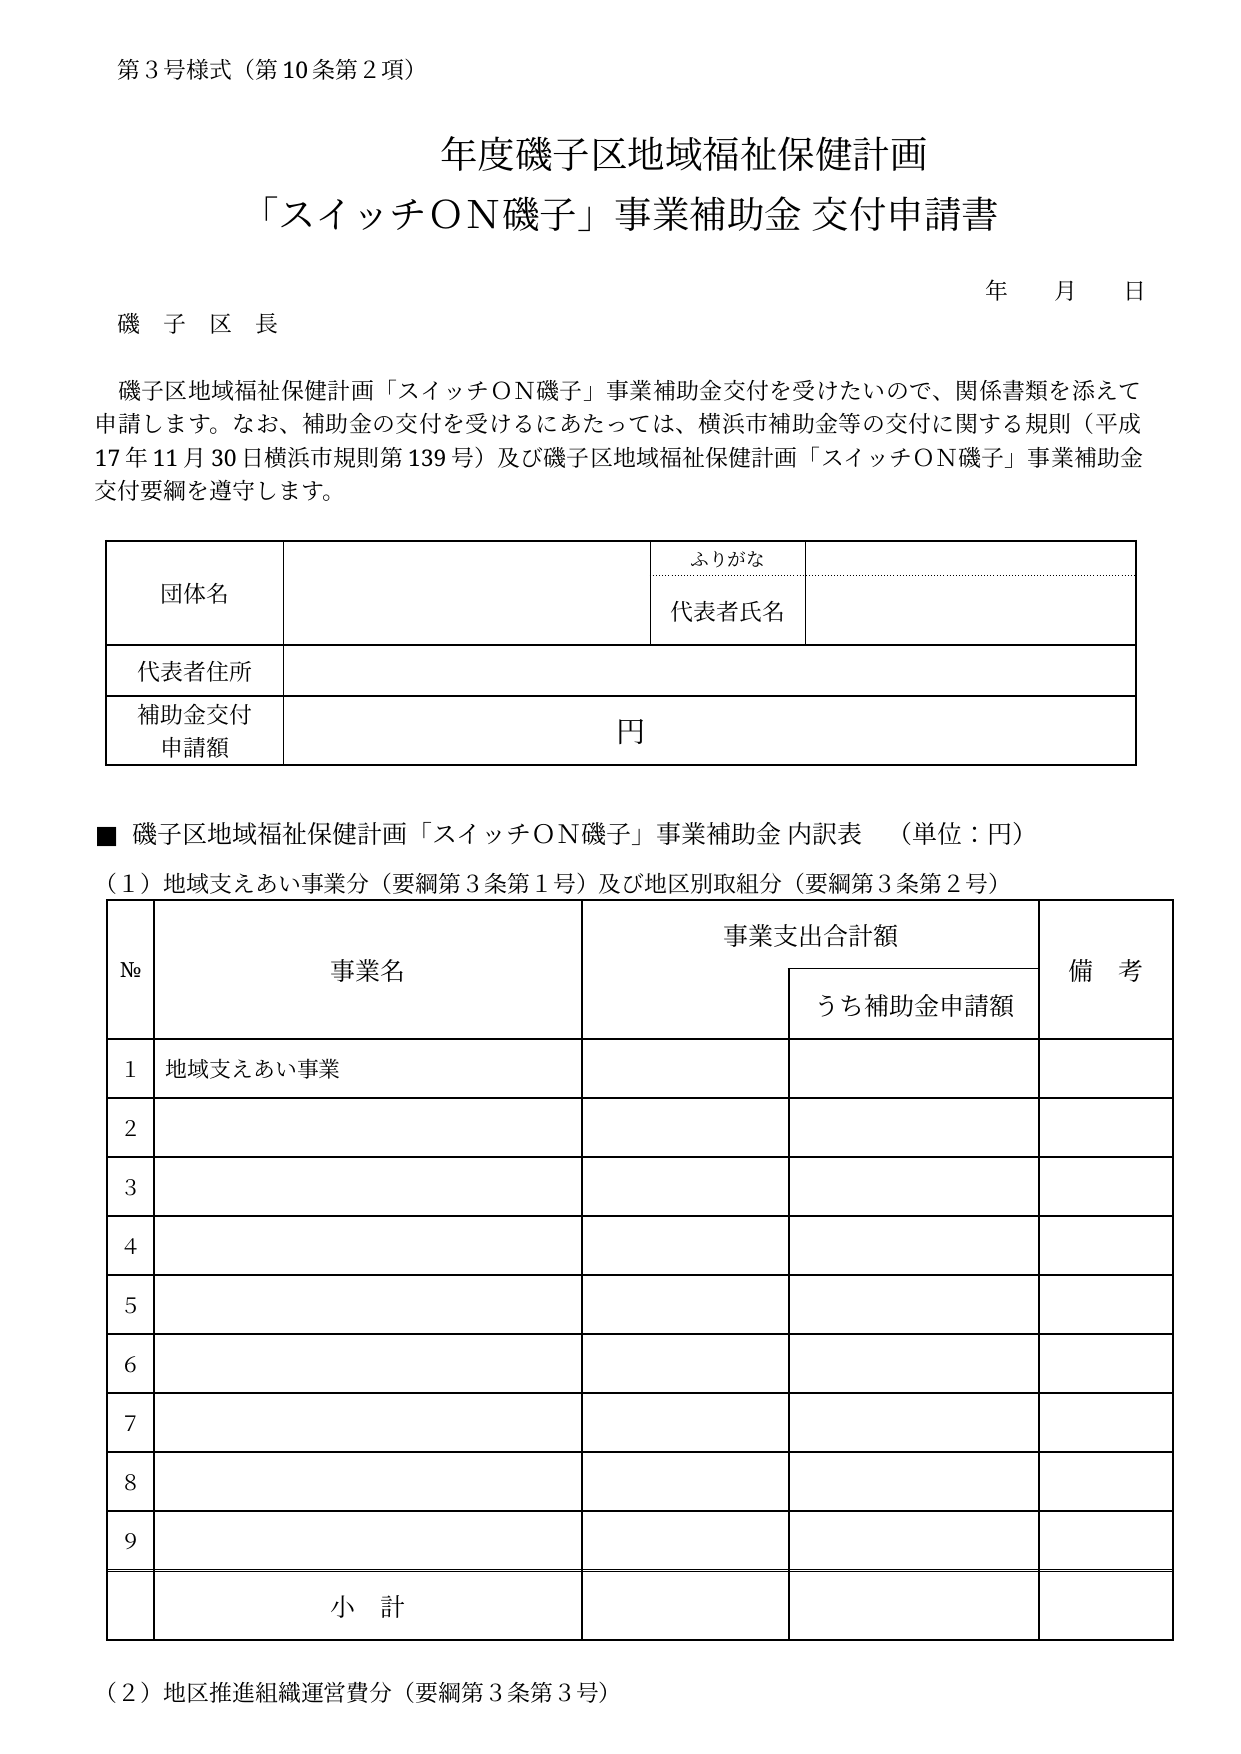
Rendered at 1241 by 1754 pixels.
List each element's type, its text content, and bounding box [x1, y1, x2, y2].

table_header 団体名 [107, 542, 283, 644]
table_cell [790, 1040, 1038, 1097]
table_header 備 考 [1040, 901, 1172, 1038]
table_cell ２ [108, 1099, 153, 1156]
table_cell [1040, 1040, 1172, 1097]
text （１）地域支えあい事業分（要綱第３条第１号）及び地区別取組分（要綱第３条第２号） [94, 866, 1146, 899]
table_cell うち補助金申請額 [790, 969, 1038, 1038]
table_cell ６ [108, 1335, 153, 1392]
table_cell [583, 1335, 788, 1392]
table_header 事業名 [155, 901, 581, 1038]
table_cell [790, 1217, 1038, 1274]
table_cell [790, 1453, 1038, 1510]
text （２）地区推進組織運営費分（要綱第３条第３号） [94, 1674, 1146, 1708]
table_cell [155, 1217, 581, 1274]
table_cell [155, 1335, 581, 1392]
table_cell [1040, 1394, 1172, 1451]
table_cell [155, 1512, 581, 1569]
table_cell １ [108, 1040, 153, 1097]
table_cell ５ [108, 1276, 153, 1333]
table_cell [1040, 1276, 1172, 1333]
table_header ふりがな [651, 542, 805, 575]
text 年 月 日 [94, 273, 1146, 306]
list 磯子区地域福祉保健計画「スイッチＯＮ磯子」事業補助金 内訳表 （単位：円） [94, 799, 1146, 866]
table_cell [155, 1453, 581, 1510]
table_header [284, 542, 650, 644]
table_cell [583, 1217, 788, 1274]
text 第３号様式（第10条第２項） [94, 52, 1146, 86]
table_cell [583, 1158, 788, 1215]
table_cell ４ [108, 1217, 153, 1274]
table_cell [155, 1158, 581, 1215]
table_cell [583, 1099, 788, 1156]
table_cell [790, 1335, 1038, 1392]
table_cell [583, 1394, 788, 1451]
table_cell [284, 646, 1135, 695]
text 磯子区地域福祉保健計画「スイッチＯＮ磯子」事業補助金交付を受けたいので、関係書類を添えて申請します。なお、補助金の交付を受けるにあたっては、横浜市補助金等の交付に関する規則（平成17年11月30日横浜市規則第139号）及び磯子区地域福祉保健計画「スイッチＯＮ磯子」事業補助金交付要綱を遵守します。 [94, 373, 1146, 506]
table_cell [583, 1572, 788, 1639]
table_cell [1040, 1572, 1172, 1639]
table_cell [1040, 1453, 1172, 1510]
table_cell [790, 1276, 1038, 1333]
table_cell 補助金交付 申請額 [107, 697, 283, 764]
table_cell [790, 1512, 1038, 1569]
table_header [806, 542, 1135, 575]
table_header 事業支出合計額 [583, 901, 1038, 968]
table_cell [790, 1572, 1038, 1639]
table_cell [583, 1276, 788, 1333]
text 「スイッチＯＮ磯子」事業補助金 交付申請書 [94, 186, 1146, 240]
table_cell 円 [284, 697, 1135, 764]
table_cell [1040, 1335, 1172, 1392]
table_cell [583, 1453, 788, 1510]
table_cell [1040, 1158, 1172, 1215]
table_cell [1040, 1512, 1172, 1569]
table_cell 小 計 [155, 1572, 581, 1639]
table_cell [790, 1394, 1038, 1451]
table_cell ９ [108, 1512, 153, 1569]
table_cell [1040, 1099, 1172, 1156]
table_cell [583, 1512, 788, 1569]
table_cell [155, 1099, 581, 1156]
table_cell [1040, 1217, 1172, 1274]
table_cell [583, 1040, 788, 1097]
table_cell ８ [108, 1453, 153, 1510]
table_cell [583, 969, 788, 1038]
text 磯 子 区 長 [94, 306, 1146, 340]
table_cell [806, 575, 1135, 644]
table_cell [155, 1276, 581, 1333]
table_cell [108, 1572, 153, 1639]
table_cell [790, 1158, 1038, 1215]
table_cell 代表者住所 [107, 646, 283, 695]
text 年度磯子区地域福祉保健計画 [94, 119, 1146, 186]
table_cell 地域支えあい事業 [155, 1040, 581, 1097]
table_cell ７ [108, 1394, 153, 1451]
table_cell [155, 1394, 581, 1451]
table_cell 代表者氏名 [651, 575, 805, 644]
table_header № [108, 901, 153, 1038]
table_cell [790, 1099, 1038, 1156]
table_cell ３ [108, 1158, 153, 1215]
